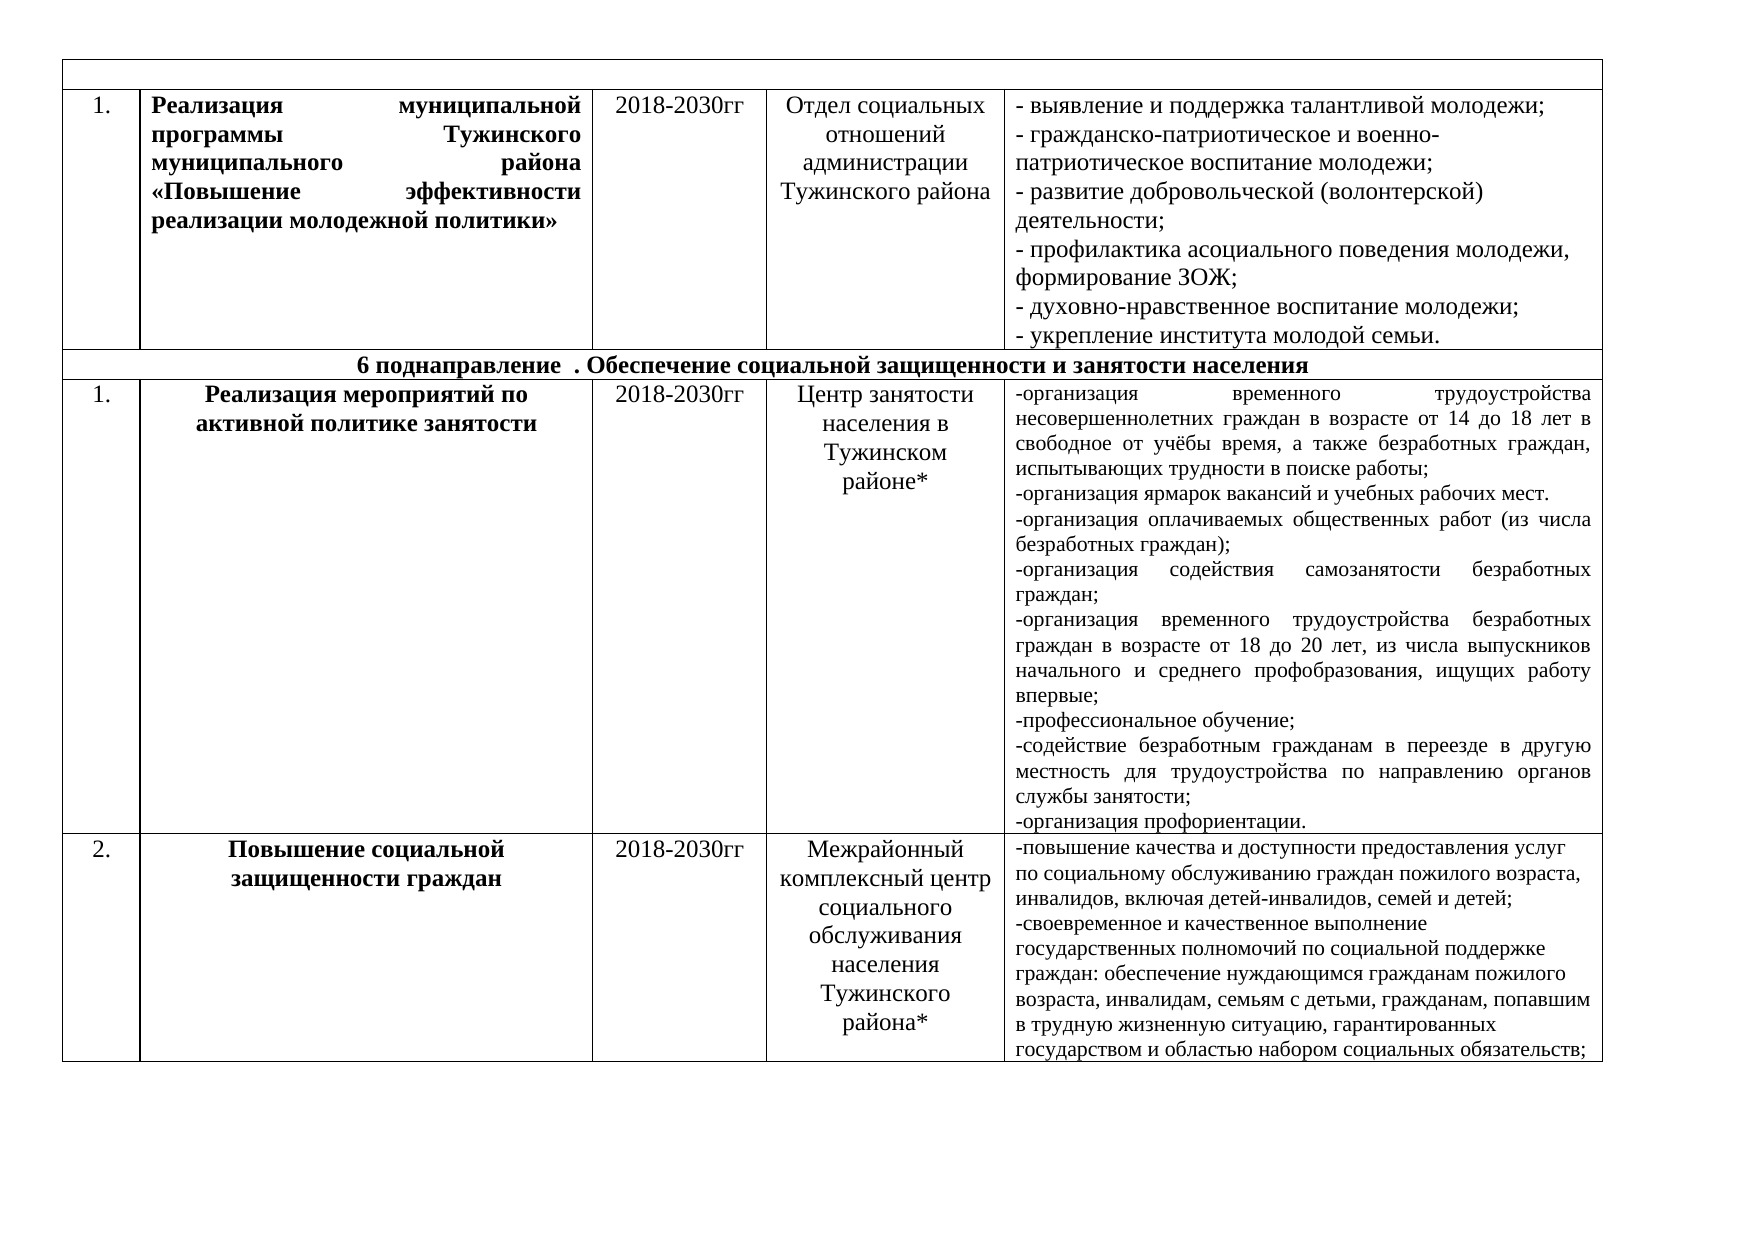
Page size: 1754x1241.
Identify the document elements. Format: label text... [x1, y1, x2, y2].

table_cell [63, 60, 1602, 89]
table_cell 1. [63, 90, 139, 349]
table_cell Центр занятости населения в Тужинском районе* [767, 380, 1004, 833]
table_cell 6 поднаправление . Обеспечение социальной защищенности и занятости населения [63, 350, 1602, 378]
table_cell 2018-2030гг [593, 380, 766, 833]
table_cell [141, 834, 592, 1061]
table_cell Реализация муниципальной программы Тужинского муниципального района «Повышение эффективности реализации молодежной политики» [141, 90, 592, 349]
table_cell 2018-2030гг [593, 90, 766, 349]
table_cell 2. [63, 834, 139, 1061]
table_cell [767, 834, 1004, 1061]
table_cell Отдел социальных отношений администрации Тужинского района [767, 90, 1004, 349]
table_cell 2018-2030гг [593, 834, 766, 1061]
table_cell 1. [63, 380, 139, 833]
table_cell -организация временного трудоустройства несовершеннолетних граждан в возрасте от 14 до 18 лет в свободное от учёбы время, а также безработных граждан, испытывающих трудности в поиске работы; -организация ярмарок вакансий и учебных рабочих мест. -организация оплачиваемых общественных работ (из числа безработных граждан); -организация содействия самозанятости безработных граждан; -организация временного трудоустройства безработных граждан в возрасте от 18 до 20 лет, из числа выпускников начального и среднего профобразования, ищущих работу впервые; -профессиональное обучение; -содействие безработным гражданам в переезде в другую местность для трудоустройства по направлению органов службы занятости; -организация профориентации. [1005, 380, 1602, 833]
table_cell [1005, 834, 1602, 1061]
table_cell - выявление и поддержка талантливой молодежи; - гражданско-патриотическое и военно-патриотическое воспитание молодежи; - развитие добровольческой (волонтерской) деятельности; - профилактика асоциального поведения молодежи, формирование ЗОЖ; - духовно-нравственное воспитание молодежи; - укрепление института молодой семьи. [1005, 90, 1602, 349]
table_cell Реализация мероприятий по активной политике занятости [141, 380, 592, 833]
